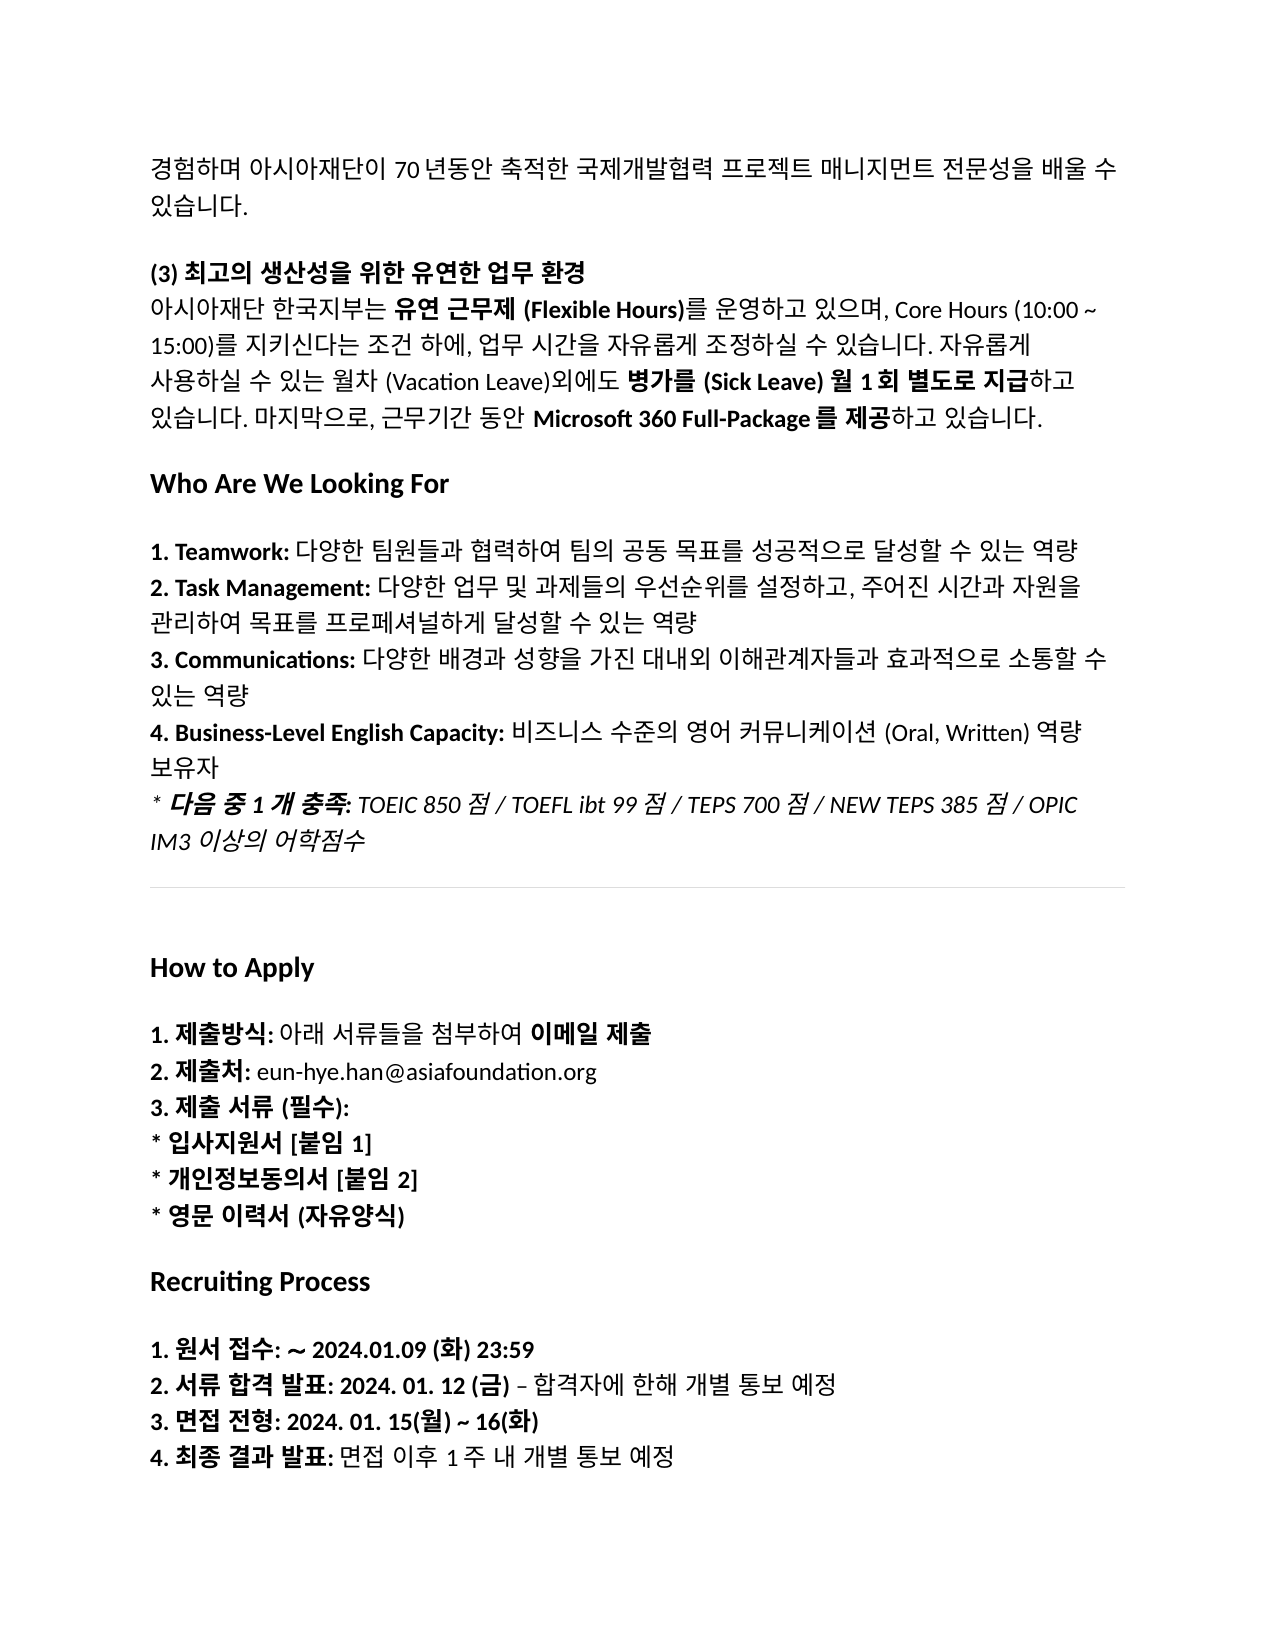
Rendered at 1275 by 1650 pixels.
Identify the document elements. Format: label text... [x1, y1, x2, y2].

text * 개인정보동의서 [붙임 2] [150, 1160, 1125, 1196]
text 2. Task Management: 다양한 업무 및 과제들의 우선순위를 설정하고, 주어진 시간과 자원을 관리하여 목표를 프로페셔널하게 달성할 수 있는 역량 [150, 567, 1125, 640]
text 3. Communications:​ 다양한 배경과 성향을 가진 대내외 이해관계자들과 효과적으로 소통할 수 있는 역량 [150, 640, 1125, 712]
text * 영문 이력서 (자유양식) [150, 1196, 1125, 1232]
text 아시아재단 한국지부는 유연 근무제 (Flexible Hours)를 운영하고 있으며, Core Hours (10:00 ~ 15:00)를 지키신다는 조건 하에, 업무 시간을 자유롭게 조정하실 수 있습니다. 자유롭게 사용하실 수 있는 월차 (Vacation Leave)외에도 병가를 (Sick Leave) 월 1회 별도로 지급하고 있습니다. 마지막으로, 근무기간 동안 Microsoft 360 Full-Package를 제공하고 있습니다. [150, 289, 1125, 434]
text 1. 원서 접수: ∼ 2024.01.09 (화) 23:59 [150, 1329, 1125, 1365]
text 3. 면접 전형: 2024. 01. 15(월) ~ 16(화)​ [150, 1402, 1125, 1438]
text 2. 서류 합격 발표: 2024. 01. 12 (금)​ – 합격자에 한해 개별 통보 예정 [150, 1365, 1125, 1402]
text 4. Business-Level English Capacity:​ 비즈니스 수준의 영어 커뮤니케이션 (Oral, Written) 역량 보유자 [150, 712, 1125, 785]
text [150, 150, 1125, 222]
text 2. 제출처: eun-hye.han@asiafoundation.org [150, 1051, 1125, 1087]
text 3. 제출 서류 (필수): [150, 1087, 1125, 1124]
text Who Are We Looking For [150, 465, 1125, 500]
text * 입사지원서 [붙임 1] [150, 1124, 1125, 1160]
text 4. 최종 결과 발표: 면접 이후 1주 내 개별 통보 예정 [150, 1438, 1125, 1474]
text How to Apply [150, 949, 1125, 984]
text (3) 최고의 생산성을 위한 유연한 업무 환경 [150, 253, 1125, 289]
text 1. Teamwork:​ 다양한 팀원들과 협력하여 팀의 공동 목표를 성공적으로 달성할 수 있는 역량 [150, 531, 1125, 567]
text Recruiting Process [150, 1263, 1125, 1298]
text * 다음 중 1개 충족: TOEIC 850점 / TOEFL ibt 99점 / TEPS 700점 / NEW TEPS 385점 / OPIC IM3 이상의 어학점수 [150, 785, 1125, 857]
text 1. 제출방식: 아래 서류들을 첨부하여 이메일 제출 [150, 1015, 1125, 1051]
